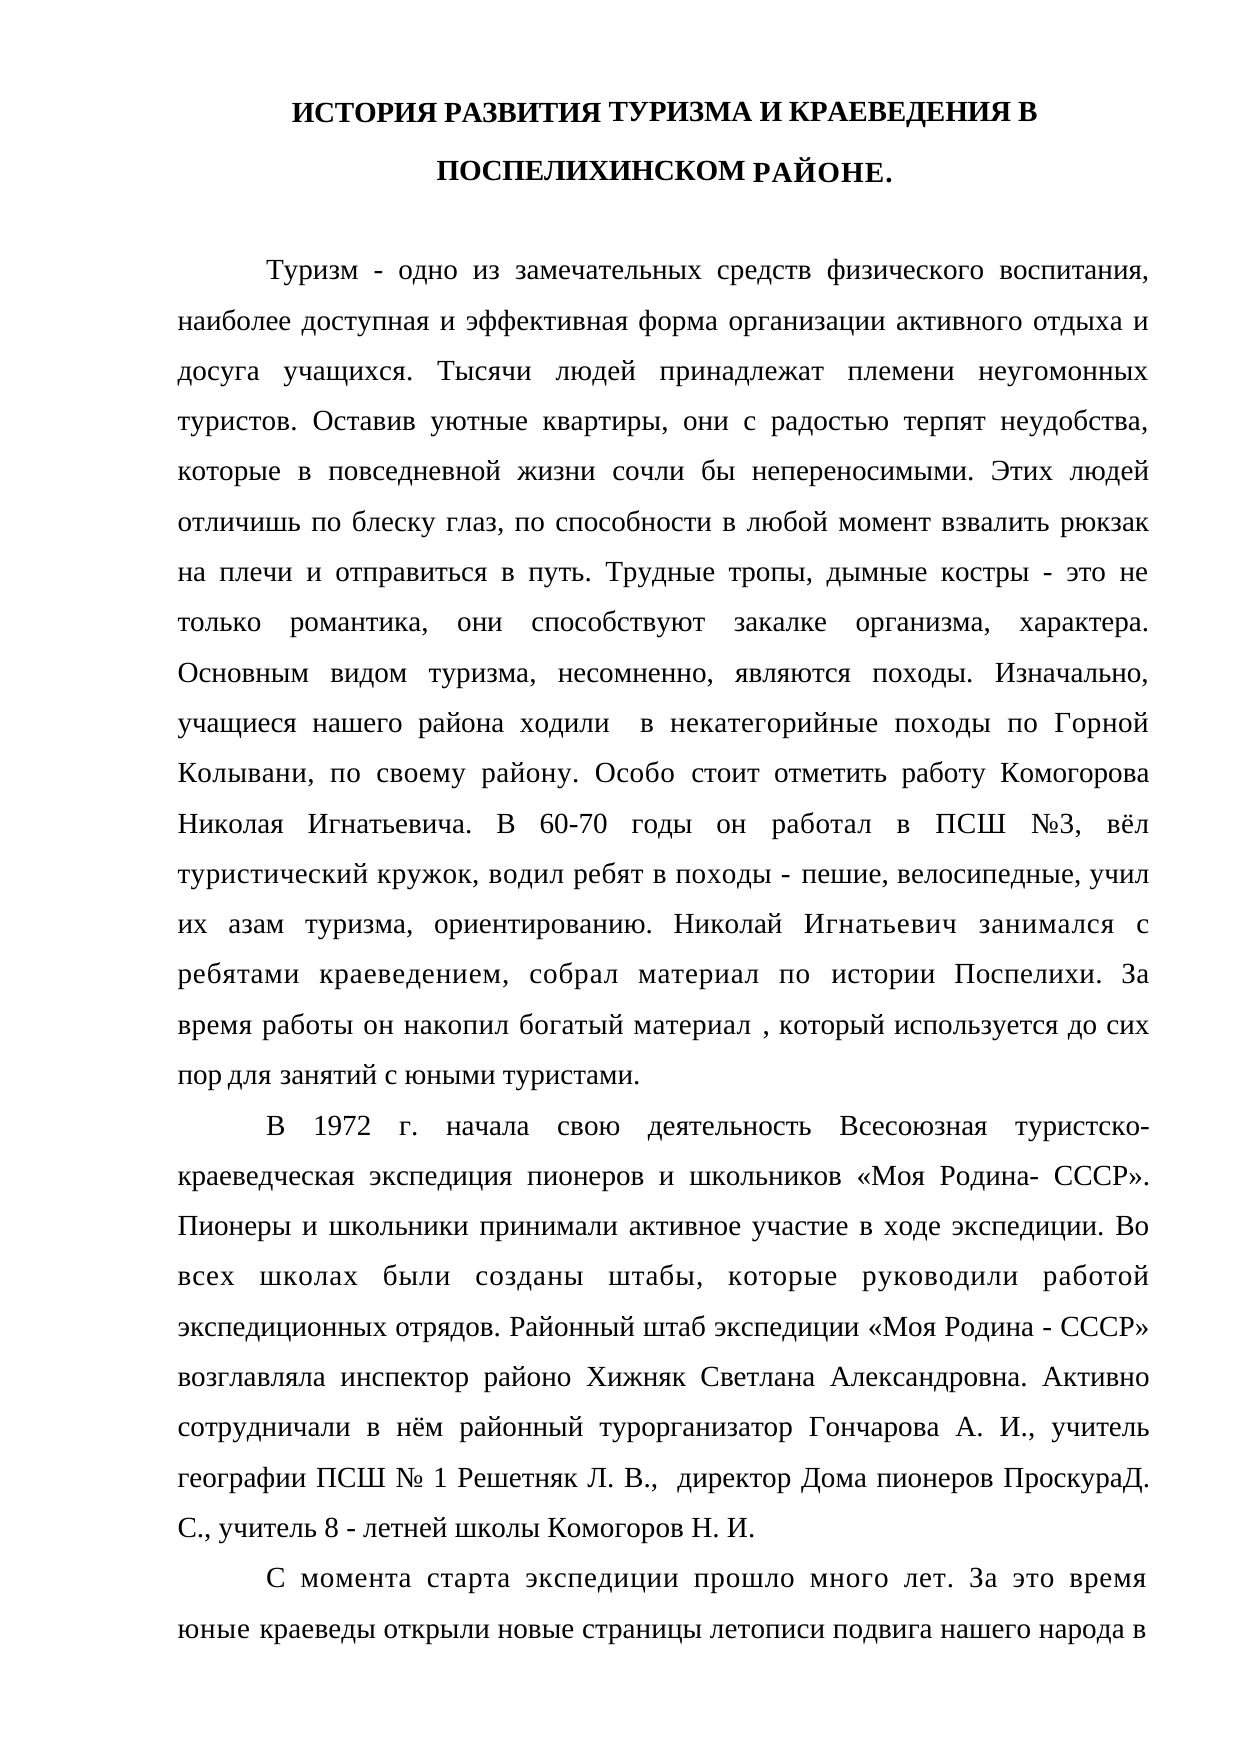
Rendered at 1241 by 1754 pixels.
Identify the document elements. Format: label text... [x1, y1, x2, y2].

text Туризм - одно из замечательных средств физического воспитания, наиболее доступная и эффективная форма организации активного отдыха и досуга учащихся. Тысячи людей принадлежат племени неугомонных туристов. Оставив уютные квартиры, они с радостью терпят неудобства, которые в повседневной жизни сочли бы непереносимыми. Этих людей отличишь по блеску глаз, по способности в любой момент взвалить рюкзак на плечи и отправиться в путь. Трудные тропы, дымные костры - это не только романтика, они способствуют закалке организма, характера. Основным видом туризма, несомненно, являются походы. Изначально, учащиеся нашего района ходили в некатегорийные походы по Горной Колывани, по своему району. Особо стоит отметить работу Комогорова Николая Игнатьевича. В 60-70 годы он работал в ПСШ №3, вёл туристический кружок, водил ребят в походы - пешие, велосипедные, учил их азам туризма, ориентированию. Николай Игнатьевич занимался с ребятами краеведением, собрал материал по истории Поспелихи. За время работы он накопил богатый материал , который используется до сих пор для занятий с юными туристами. [177, 252, 1150, 1091]
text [177, 1560, 1148, 1644]
text ИСТОРИЯ РАЗВИТИЯ ТУРИЗМА И КРАЕВЕДЕНИЯ В ПОСПЕЛИХИНСКОМ РАЙОНЕ. [177, 74, 1152, 193]
text В 1972 г. начала свою деятельность Всесоюзная туристско-краеведческая экспедиция пионеров и школьников «Моя Родина- СССР». Пионеры и школьники принимали активное участие в ходе экспедиции. Во всех школах были созданы штабы, которые руководили работой экспедиционных отрядов. Районный штаб экспедиции «Моя Родина - СССР» возглавляла инспектор районо Хижняк Светлана Александровна. Активно сотрудничали в нём районный турорганизатор Гончарова А. И., учитель географии ПСШ № 1 Решетняк Л. В., директор Дома пионеров ПроскураД. С., учитель 8 - летней школы Комогоров Н. И. [177, 1108, 1151, 1544]
